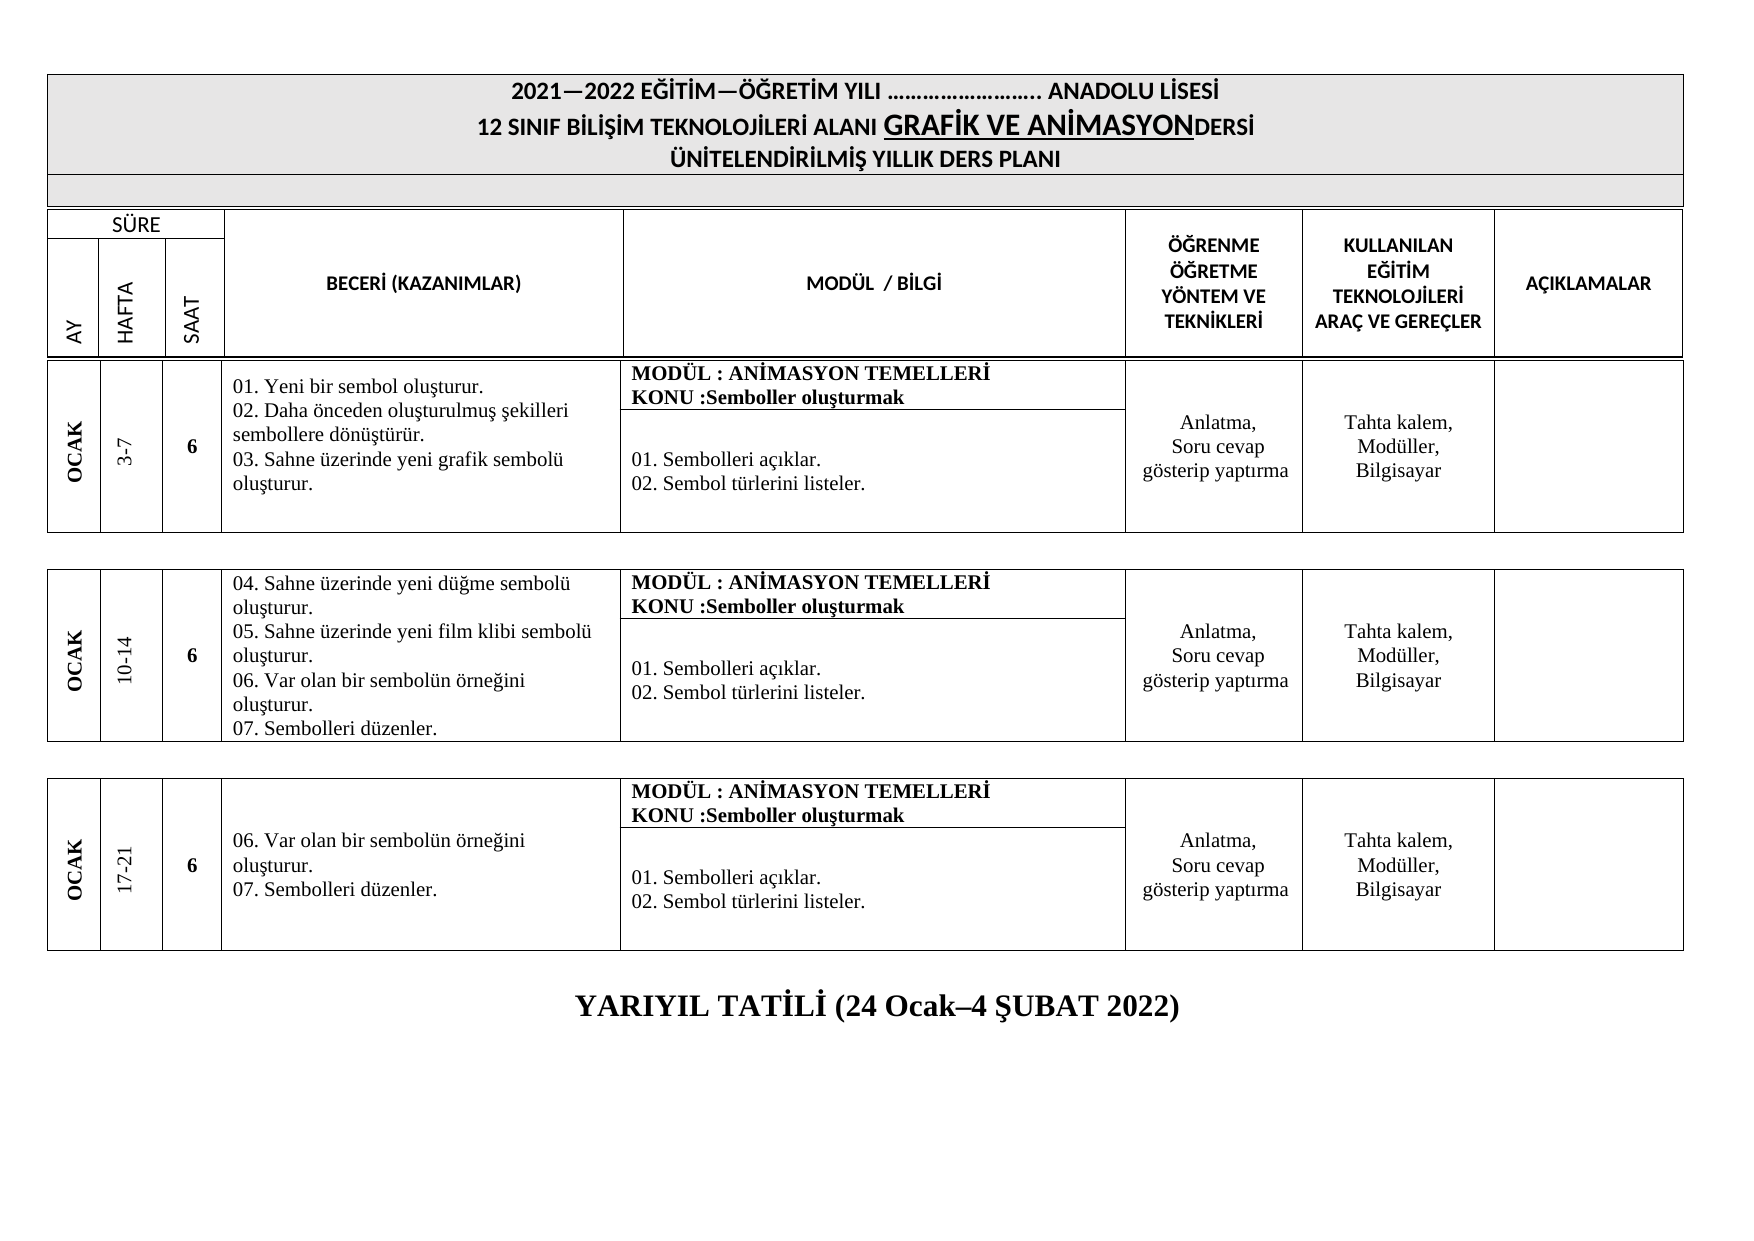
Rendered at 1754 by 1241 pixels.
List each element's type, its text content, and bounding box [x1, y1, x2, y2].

table_header 10-14 [101, 570, 162, 741]
table_header 06. Var olan bir sembolün örneğini oluşturur. 07. Sembolleri düzenler. [222, 779, 620, 950]
table_header [1495, 779, 1683, 950]
table_header OCAK [48, 779, 100, 950]
text YARIYIL TATİLİ (24 Ocak–4 ŞUBAT 2022) [59, 987, 845, 1023]
table_header MODÜL : ANİMASYON TEMELLERİ KONU :Semboller oluşturmak [621, 779, 1125, 827]
table_header 6 [163, 570, 221, 741]
table_header 3-7 [101, 361, 162, 532]
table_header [1126, 361, 1302, 532]
table_header Anlatma, Soru cevap gösterip yaptırma [1126, 570, 1302, 741]
table_header [1495, 570, 1683, 741]
table_header 17-21 [101, 779, 162, 950]
table_cell 01. Sembolleri açıklar. 02. Sembol türlerini listeler. [621, 828, 1125, 950]
table_header Tahta kalem, Modüller, Bilgisayar [1303, 779, 1494, 950]
table_header [1495, 361, 1683, 532]
table_header Tahta kalem, Modüller, Bilgisayar [1303, 570, 1494, 741]
table_cell 01. Sembolleri açıklar. 02. Sembol türlerini listeler. [621, 619, 1125, 741]
table_header 6 [163, 361, 221, 532]
table_header Anlatma, Soru cevap gösterip yaptırma [1126, 779, 1302, 950]
table_header MODÜL : ANİMASYON TEMELLERİ KONU :Semboller oluşturmak [621, 570, 1125, 618]
table_cell 01. Sembolleri açıklar. 02. Sembol türlerini listeler. [621, 410, 1125, 532]
table_header MODÜL : ANİMASYON TEMELLERİ KONU :Semboller oluşturmak [621, 361, 1125, 409]
table_header 04. Sahne üzerinde yeni düğme sembolü oluşturur. 05. Sahne üzerinde yeni film klibi sembolü oluşturur. 06. Var olan bir sembolün örneğini oluşturur. 07. Sembolleri düzenler. [222, 570, 620, 741]
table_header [1303, 361, 1494, 532]
table_header 6 [163, 779, 221, 950]
text YARIYIL TATİLİ (24 Ocak–4 ŞUBAT 2022) [1169, 987, 1695, 1023]
table_header OCAK [48, 570, 100, 741]
table_header OCAK [48, 361, 100, 532]
table_header 01. Yeni bir sembol oluşturur. 02. Daha önceden oluşturulmuş şekilleri sembollere dönüştürür. 03. Sahne üzerinde yeni grafik sembolü oluşturur. [222, 361, 620, 532]
